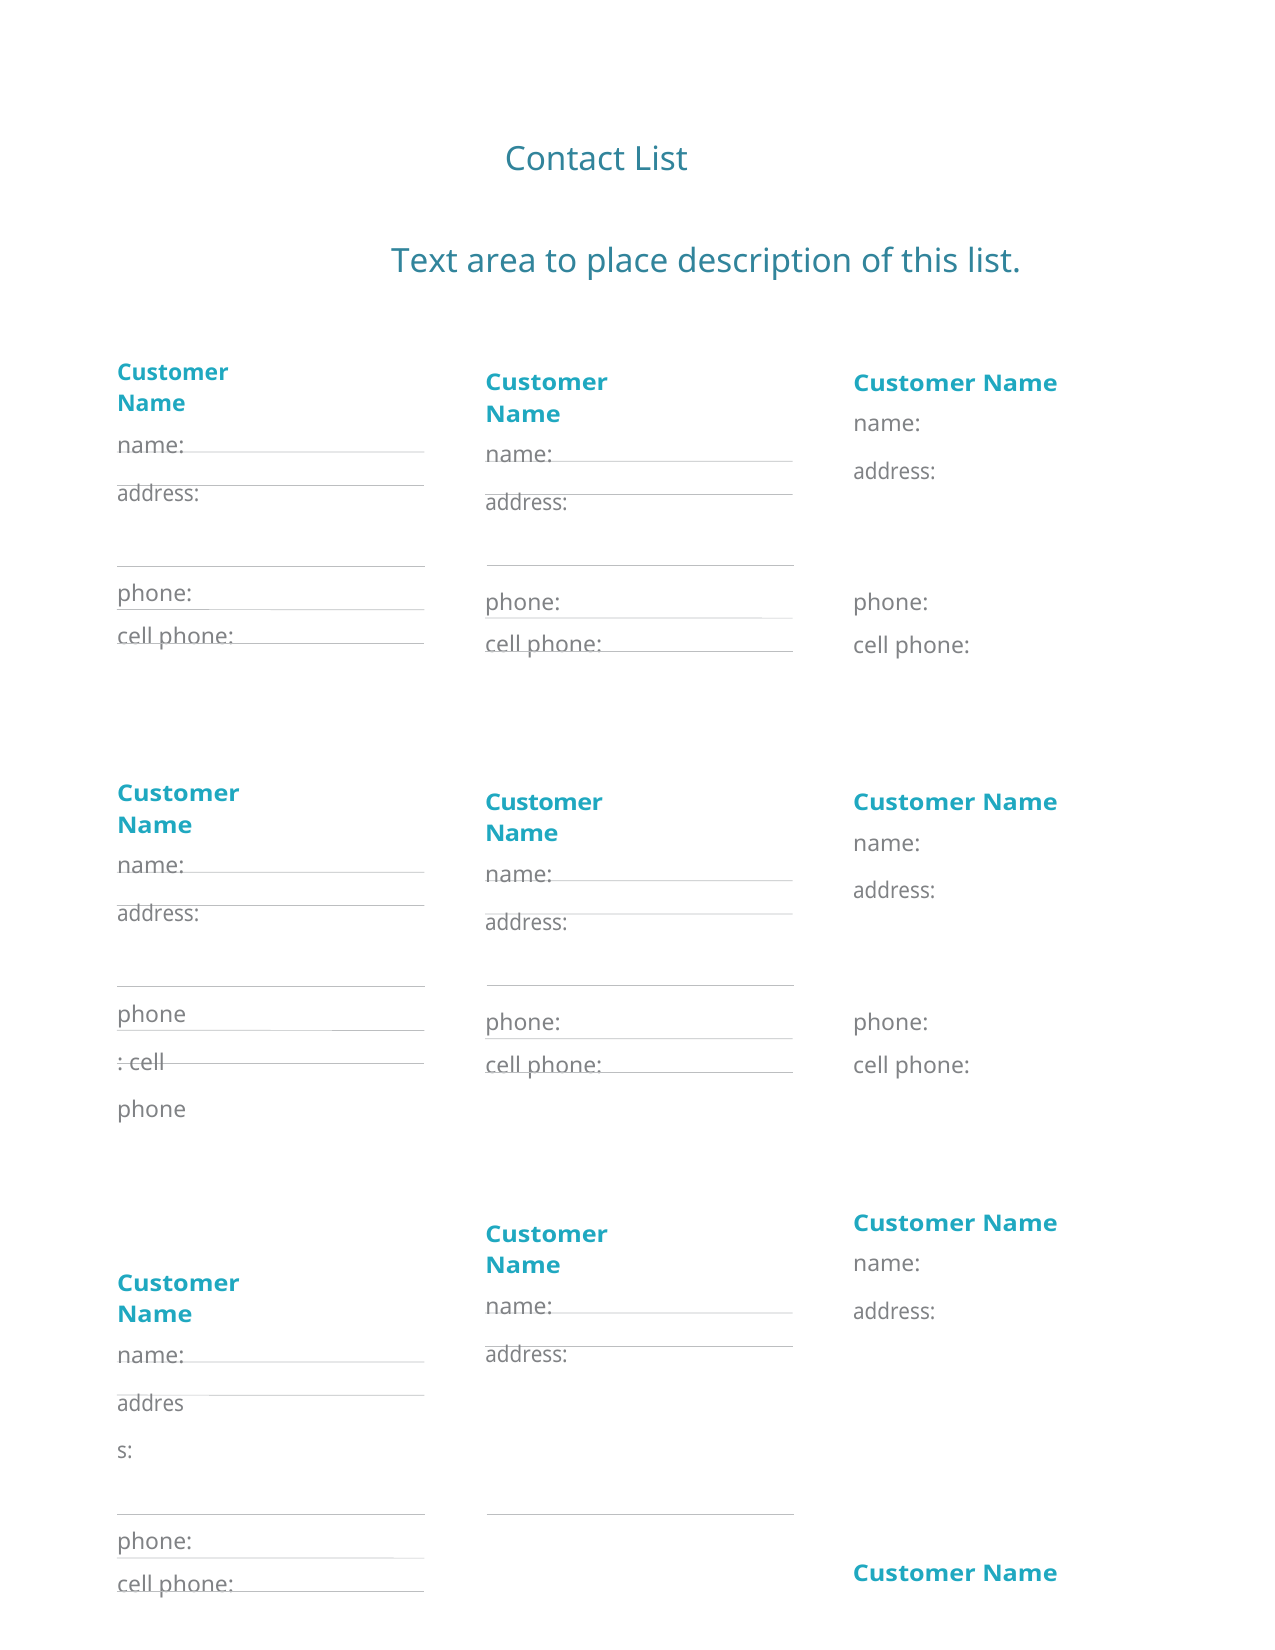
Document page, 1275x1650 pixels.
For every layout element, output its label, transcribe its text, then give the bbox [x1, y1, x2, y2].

text cell phone: [485, 628, 623, 651]
subtitle Customer Name [853, 786, 1096, 817]
subtitle Customer Name [117, 1267, 262, 1329]
text cell phone: [117, 1568, 263, 1591]
text name: address: [853, 407, 951, 486]
text Text area to place description of this list. [391, 236, 1096, 282]
text phone: [485, 1006, 627, 1037]
text phone: [117, 577, 263, 608]
subtitle Customer Name [853, 1207, 1096, 1238]
subtitle Customer Name [853, 366, 1096, 398]
subtitle Customer Name [853, 1557, 1096, 1588]
subtitle Customer Name [485, 786, 623, 848]
text name: address: [117, 849, 215, 928]
text name: address: [853, 1247, 951, 1326]
text cell phone: [853, 1049, 1096, 1081]
text Contact List [464, 134, 728, 180]
text cell phone: [485, 1049, 627, 1072]
subtitle Customer Name [117, 777, 263, 840]
subtitle Customer Name [485, 366, 631, 429]
text phone: cell phone [117, 998, 192, 1124]
text phone: [853, 1006, 1096, 1037]
subtitle CustomerName [485, 1218, 627, 1281]
text name: address: [485, 858, 583, 937]
text cell phone: [853, 628, 1096, 660]
text phone: [485, 586, 623, 617]
text name: address: [117, 1339, 192, 1466]
text name: address: [485, 1290, 583, 1369]
subtitle Customer Name [117, 356, 248, 418]
text name: address: [117, 429, 215, 508]
text name: address: [853, 827, 951, 906]
text name: address: [485, 438, 583, 517]
text phone: [117, 1525, 263, 1557]
text cell phone: [117, 620, 263, 643]
text phone: [853, 586, 1096, 617]
